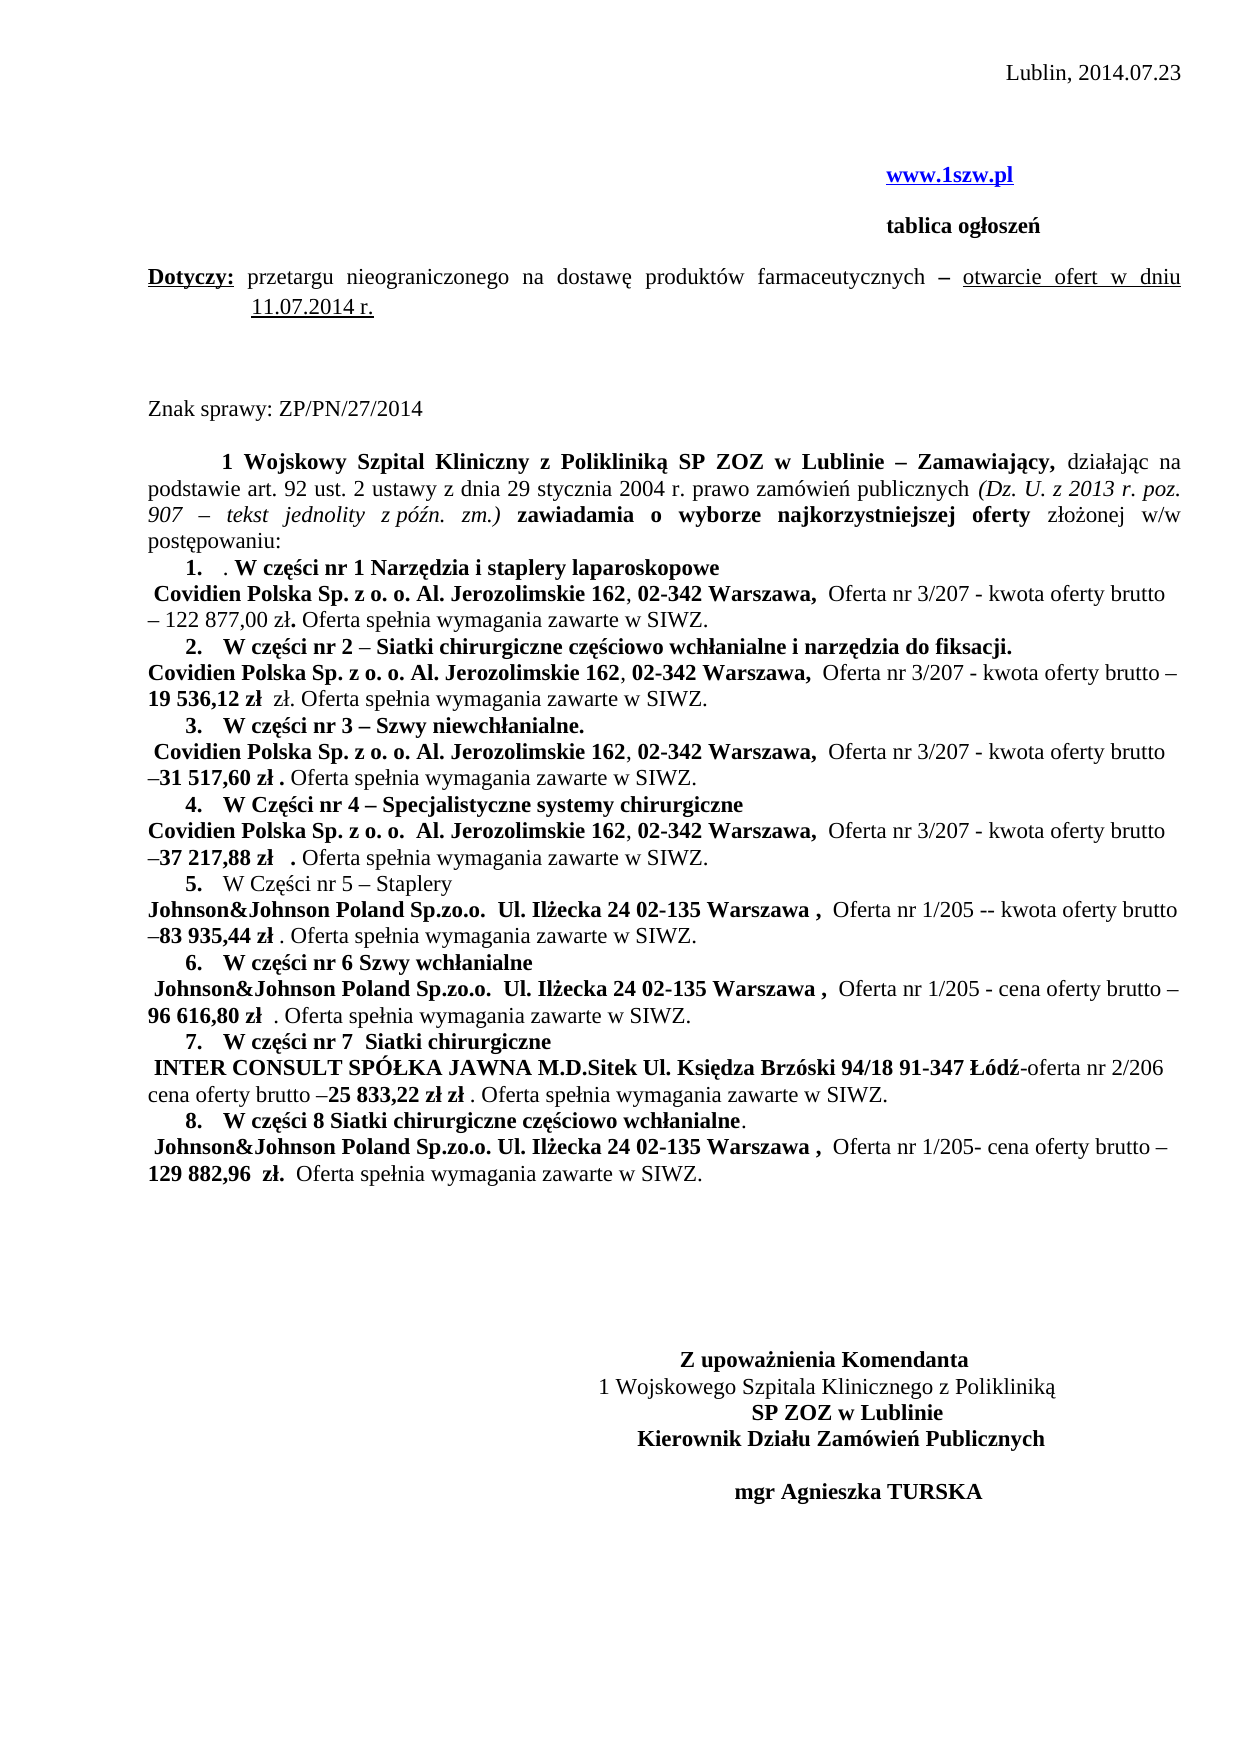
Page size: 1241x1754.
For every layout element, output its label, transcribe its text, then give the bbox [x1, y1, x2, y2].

list W części nr 7 Siatki chirurgiczne [185, 1028, 1181, 1054]
text Johnson&Johnson Poland Sp.zo.o. Ul. Ilżecka 24 02-135 Warszawa , Oferta nr 1/205 -- kwota oferty brutto –83 935,44 zł . Oferta spełnia wymagania zawarte w SIWZ. [148, 896, 1181, 949]
list . W części nr 1 Narzędzia i staplery laparoskopowe [185, 554, 1181, 580]
list W części nr 2 – Siatki chirurgiczne częściowo wchłanialne i narzędzia do fiksacji. [185, 633, 1181, 659]
list W Części nr 4 – Specjalistyczne systemy chirurgiczne [185, 791, 1181, 817]
text tablica ogłoszeń [812, 212, 1181, 238]
text Covidien Polska Sp. z o. o. Al. Jerozolimskie 162, 02-342 Warszawa, Oferta nr 3/207 - kwota oferty brutto – 122 877,00 zł. Oferta spełnia wymagania zawarte w SIWZ. [148, 580, 1181, 633]
text INTER CONSULT SPÓŁKA JAWNA M.D.Sitek Ul. Księdza Brzóski 94/18 91-347 Łódź-oferta nr 2/206 cena oferty brutto –25 833,22 zł zł . Oferta spełnia wymagania zawarte w SIWZ. [148, 1054, 1181, 1107]
text Dotyczy: przetargu nieograniczonego na dostawę produktów farmaceutycznych – otwarcie ofert w dniu 11.07.2014 r. [148, 263, 1181, 320]
list W części nr 6 Szwy wchłanialne [185, 949, 1181, 975]
text Z upoważnienia Komendanta [148, 1346, 1181, 1373]
text Kierownik Działu Zamówień Publicznych [517, 1426, 1181, 1452]
text www.1szw.pl [812, 161, 1181, 187]
text 1 Wojskowy Szpital Kliniczny z Polikliniką SP ZOZ w Lublinie – Zamawiający, działając na podstawie art. 92 ust. 2 ustawy z dnia 29 stycznia 2004 r. prawo zamówień publicznych (Dz. U. z 2013 r. poz. 907 – tekst jednolity z późn. zm.) zawiadamia o wyborze najkorzystniejszej oferty złożonej w/w postępowaniu: [148, 448, 1181, 554]
list W części nr 3 – Szwy niewchłanialne. [185, 712, 1181, 738]
text mgr Agnieszka TURSKA [517, 1478, 1181, 1504]
list W Części nr 5 – Staplery [185, 870, 1181, 896]
text Covidien Polska Sp. z o. o. Al. Jerozolimskie 162, 02-342 Warszawa, Oferta nr 3/207 - kwota oferty brutto –19 536,12 zł zł. Oferta spełnia wymagania zawarte w SIWZ. [148, 659, 1181, 712]
text Johnson&Johnson Poland Sp.zo.o. Ul. Ilżecka 24 02-135 Warszawa , Oferta nr 1/205 - cena oferty brutto –96 616,80 zł . Oferta spełnia wymagania zawarte w SIWZ. [148, 975, 1181, 1028]
list W części 8 Siatki chirurgiczne częściowo wchłanialne. [185, 1107, 1181, 1133]
text Covidien Polska Sp. z o. o. Al. Jerozolimskie 162, 02-342 Warszawa, Oferta nr 3/207 - kwota oferty brutto –31 517,60 zł . Oferta spełnia wymagania zawarte w SIWZ. [148, 738, 1181, 791]
text Johnson&Johnson Poland Sp.zo.o. Ul. Ilżecka 24 02-135 Warszawa , Oferta nr 1/205- cena oferty brutto –129 882,96 zł. Oferta spełnia wymagania zawarte w SIWZ. [148, 1133, 1181, 1186]
subtitle Znak sprawy: ZP/PN/27/2014 [148, 396, 1181, 422]
text Lublin, 2014.07.23 [148, 59, 1181, 85]
text SP ZOZ w Lublinie [517, 1399, 1181, 1426]
text Covidien Polska Sp. z o. o. Al. Jerozolimskie 162, 02-342 Warszawa, Oferta nr 3/207 - kwota oferty brutto –37 217,88 zł . Oferta spełnia wymagania zawarte w SIWZ. [148, 817, 1181, 870]
subtitle 1 Wojskowego Szpitala Klinicznego z Polikliniką [148, 1373, 1181, 1399]
